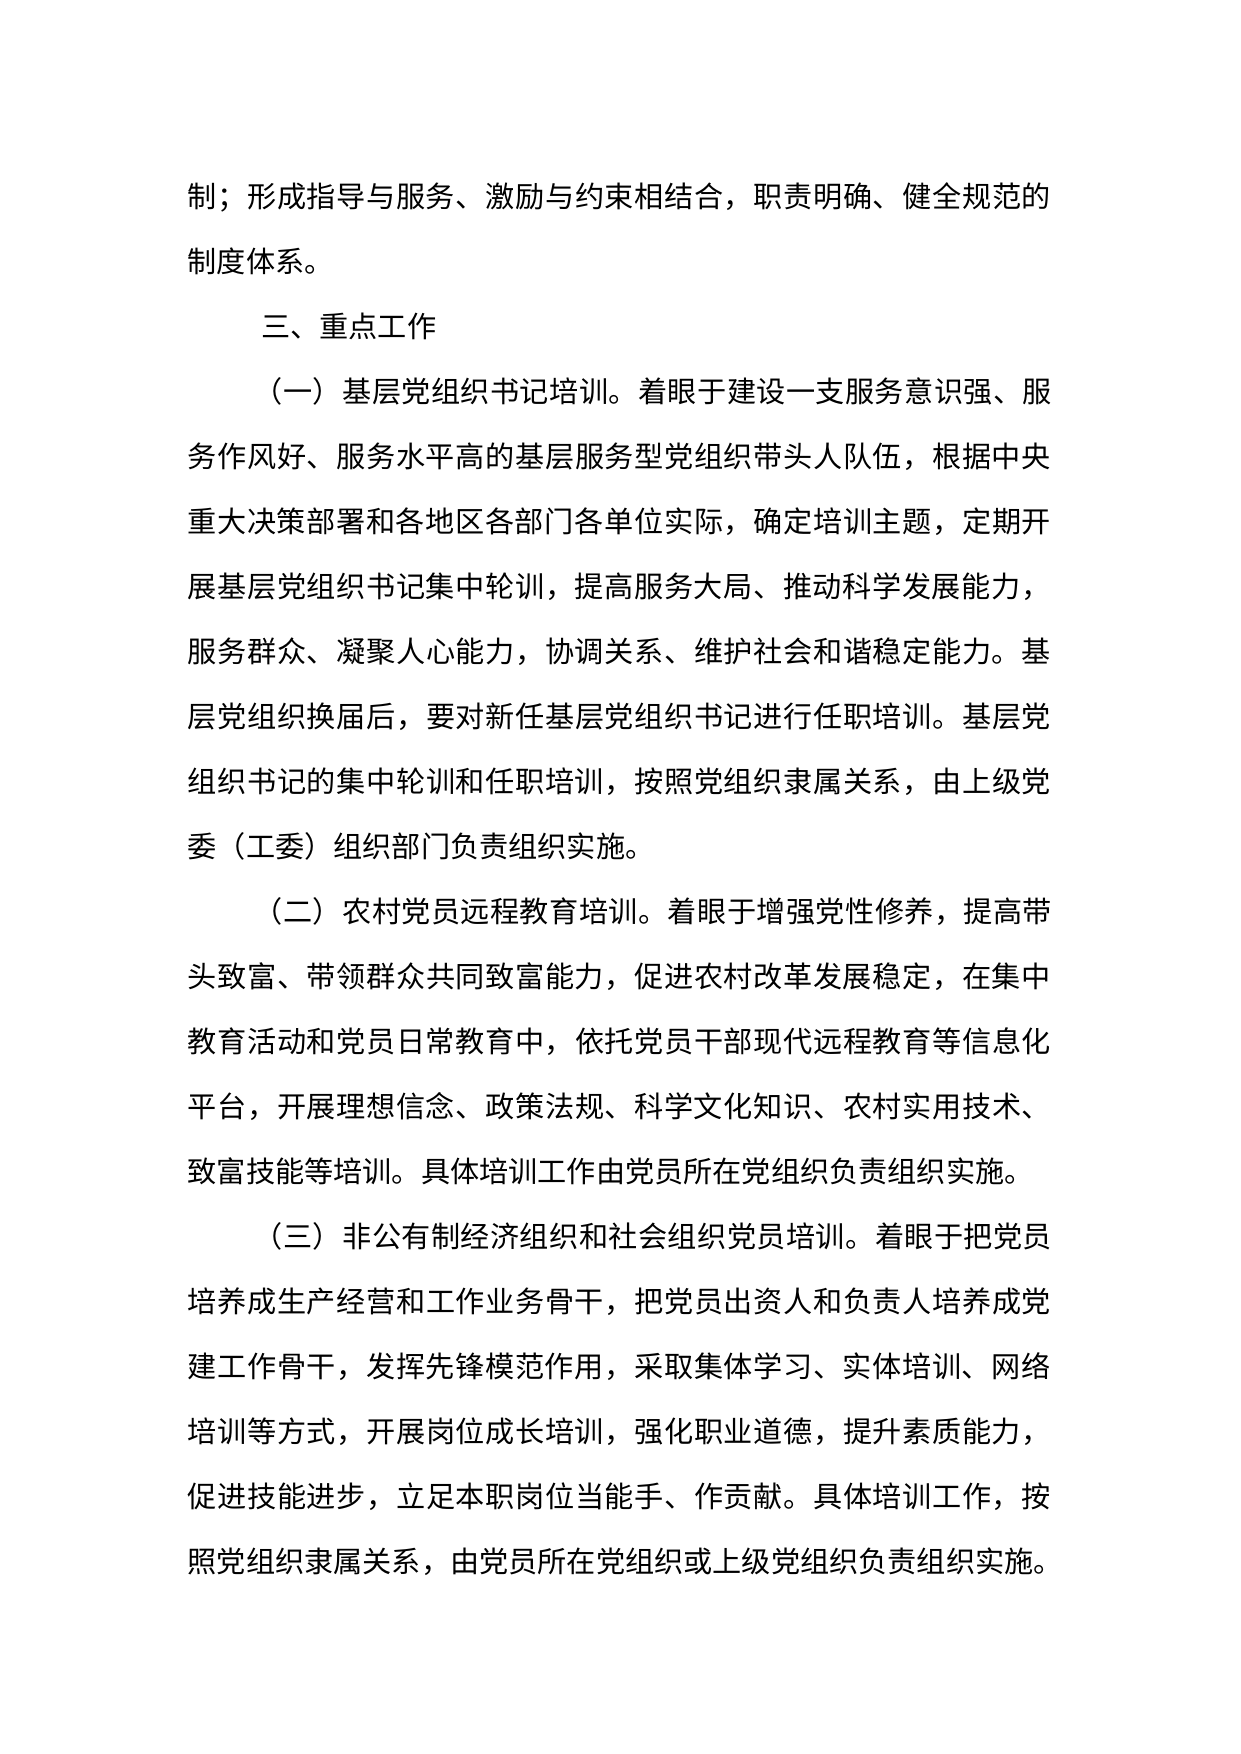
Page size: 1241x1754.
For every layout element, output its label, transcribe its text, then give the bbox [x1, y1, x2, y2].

text （三）非公有制经济组织和社会组织党员培训。着眼于把党员培养成生产经营和工作业务骨干，把党员出资人和负责人培养成党建工作骨干，发挥先锋模范作用，采取集体学习、实体培训、网络培训等方式，开展岗位成长培训，强化职业道德，提升素质能力，促进技能进步，立足本职岗位当能手、作贡献。具体培训工作，按照党组织隶属关系，由党员所在党组织或上级党组织负责组织实施。 [187, 1202, 1053, 1592]
text （一）基层党组织书记培训。着眼于建设一支服务意识强、服务作风好、服务水平高的基层服务型党组织带头人队伍，根据中央重大决策部署和各地区各部门各单位实际，确定培训主题，定期开展基层党组织书记集中轮训，提高服务大局、推动科学发展能力，服务群众、凝聚人心能力，协调关系、维护社会和谐稳定能力。基层党组织换届后，要对新任基层党组织书记进行任职培训。基层党组织书记的集中轮训和任职培训，按照党组织隶属关系，由上级党委（工委）组织部门负责组织实施。 [187, 357, 1053, 877]
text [187, 162, 1053, 292]
text 三、重点工作 [187, 292, 1053, 357]
text （二）农村党员远程教育培训。着眼于增强党性修养，提高带头致富、带领群众共同致富能力，促进农村改革发展稳定，在集中教育活动和党员日常教育中，依托党员干部现代远程教育等信息化平台，开展理想信念、政策法规、科学文化知识、农村实用技术、致富技能等培训。具体培训工作由党员所在党组织负责组织实施。 [187, 877, 1053, 1202]
